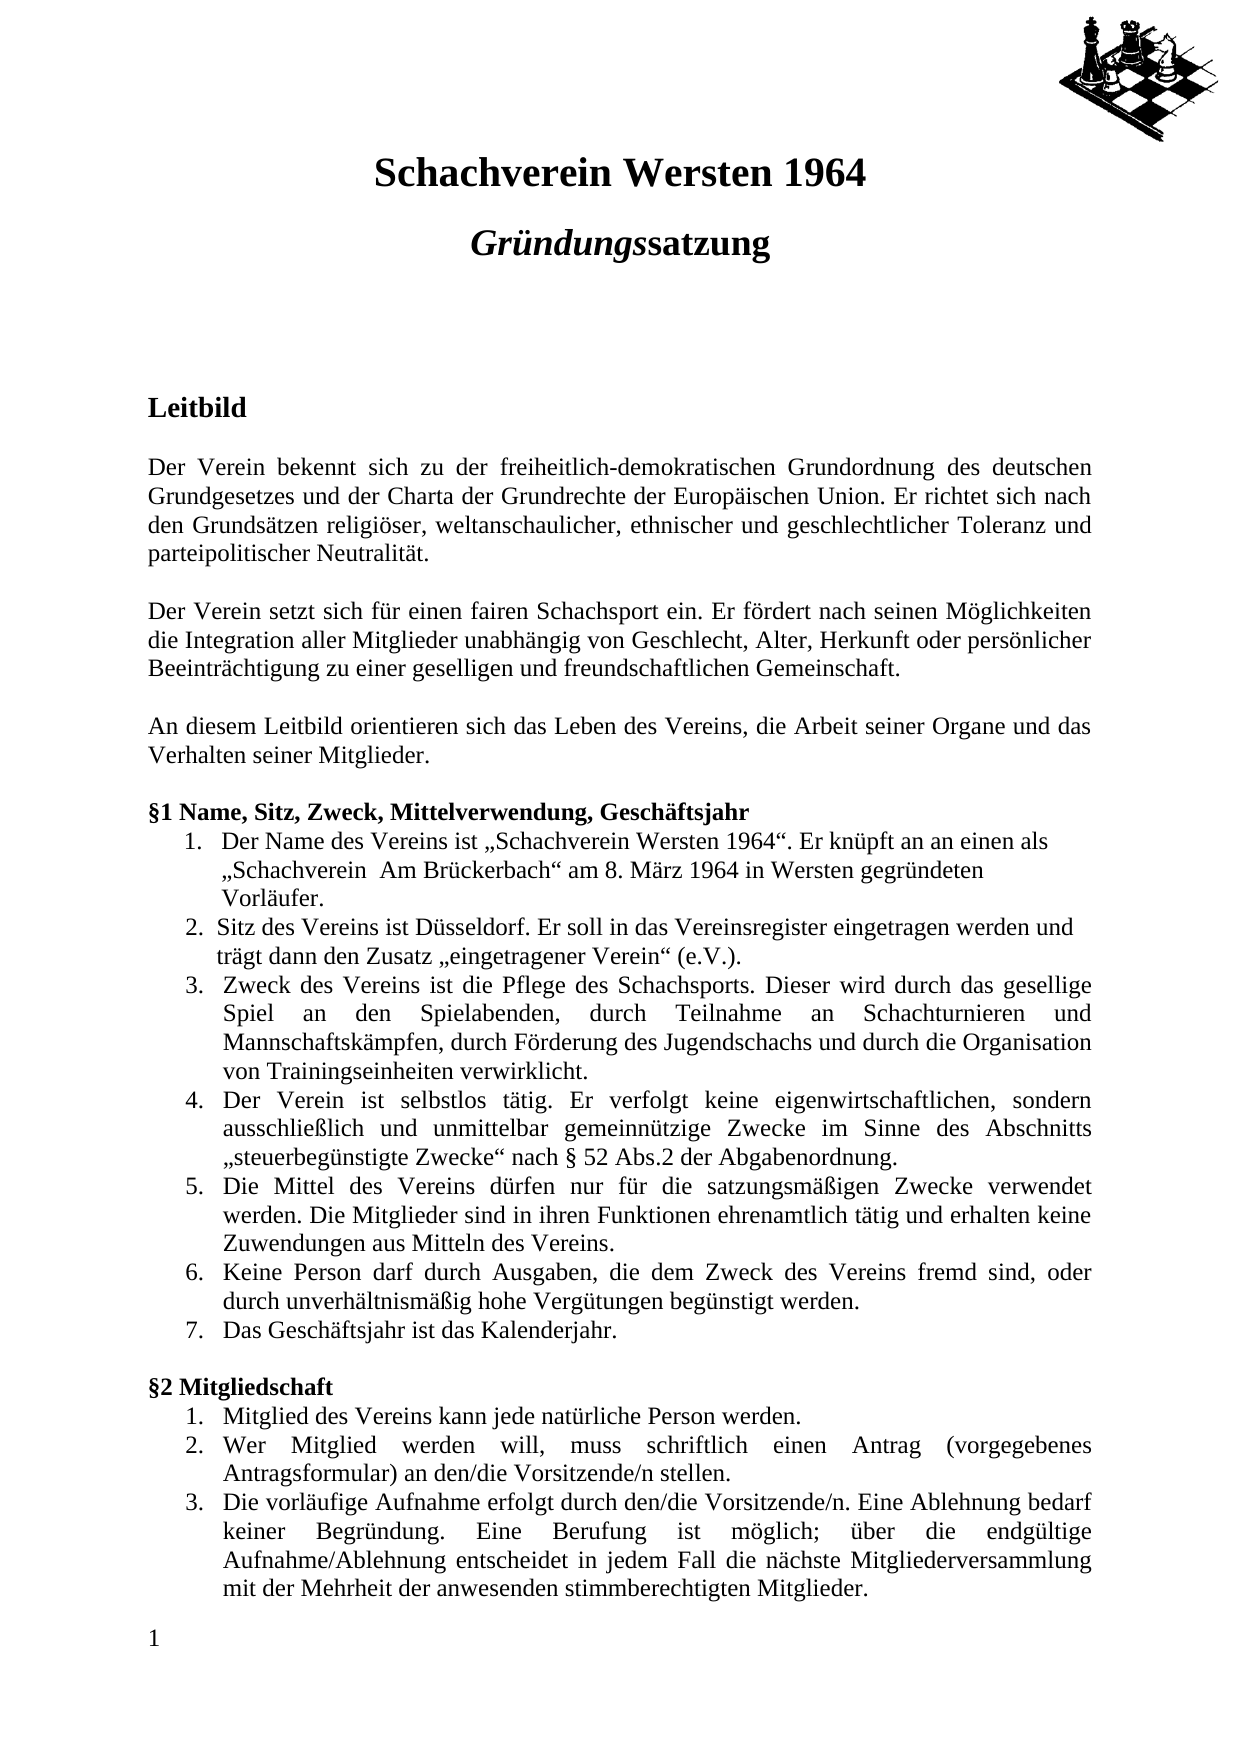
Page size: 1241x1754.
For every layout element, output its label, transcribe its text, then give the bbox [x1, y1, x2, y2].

list „Schachverein Am Brückerbach“ am 8. März 1964 in Wersten gegründeten Vorläufer. [221, 855, 1093, 912]
list Die Mittel des Vereins dürfen nur für die satzungsmäßigen Zwecke verwendet werden. Die Mitglieder sind in ihren Funktionen ehrenamtlich tätig und erhalten keine Zuwendungen aus Mitteln des Vereins. [185, 1171, 1093, 1257]
text Der Verein bekennt sich zu der freiheitlich-demokratischen Grundordnung des deutschen Grundgesetzes und der Charta der Grundrechte der Europäischen Union. Er richtet sich nach den Grundsätzen religiöser, weltanschaulicher, ethnischer und geschlechtlicher Toleranz und parteipolitischer Neutralität. [148, 452, 1093, 567]
picture [1057, 13, 1218, 141]
text §1 Name, Sitz, Zweck, Mittelverwendung, Geschäftsjahr [148, 797, 1093, 826]
text trägt dann den Zusatz „eingetragener Verein“ (e.V.). [185, 941, 1093, 970]
list Das Geschäftsjahr ist das Kalenderjahr. [185, 1315, 1093, 1343]
text Der Verein setzt sich für einen fairen Schachsport ein. Er fördert nach seinen Möglichkeiten die Integration aller Mitglieder unabhängig von Geschlecht, Alter, Herkunft oder persönlicher Beeinträchtigung zu einer geselligen und freundschaftlichen Gemeinschaft. [148, 596, 1093, 682]
list Der Name des Vereins ist „Schachverein Wersten 1964“. Er knüpft an an einen als [183, 826, 1093, 855]
list Mitglied des Vereins kann jede natürliche Person werden. [185, 1401, 1093, 1430]
text Schachverein Wersten 1964 [148, 148, 1093, 196]
list Die vorläufige Aufnahme erfolgt durch den/die Vorsitzende/n. Eine Ablehnung bedarf keiner Begründung. Eine Berufung ist möglich; über die endgültige Aufnahme/Ablehnung entscheidet in jedem Fall die nächste Mitgliederversammlung mit der Mehrheit der anwesenden stimmberechtigten Mitglieder. [185, 1487, 1093, 1602]
list Der Verein ist selbstlos tätig. Er verfolgt keine eigenwirtschaftlichen, sondern ausschließlich und unmittelbar gemeinnützige Zwecke im Sinne des Abschnitts „steuerbegünstigte Zwecke“ nach § 52 Abs.2 der Abgabenordnung. [185, 1085, 1093, 1171]
list Zweck des Vereins ist die Pflege des Schachsports. Dieser wird durch das gesellige Spiel an den Spielabenden, durch Teilnahme an Schachturnieren und Mannschaftskämpfen, durch Förderung des Jugendschachs und durch die Organisation von Trainingseinheiten verwirklicht. [185, 970, 1093, 1085]
list Wer Mitglied werden will, muss schriftlich einen Antrag (vorgegebenes Antragsformular) an den/die Vorsitzende/n stellen. [185, 1430, 1093, 1487]
text 2. Sitz des Vereins ist Düsseldorf. Er soll in das Vereinsregister eingetragen werden und [185, 912, 1093, 941]
text Leitbild [148, 390, 1093, 423]
text Gründungssatzung [148, 221, 1093, 264]
text An diesem Leitbild orientieren sich das Leben des Vereins, die Arbeit seiner Organe und das Verhalten seiner Mitglieder. [148, 711, 1093, 768]
list Keine Person darf durch Ausgaben, die dem Zweck des Vereins fremd sind, oder durch unverhältnismäßig hohe Vergütungen begünstigt werden. [185, 1257, 1093, 1315]
text §2 Mitgliedschaft [148, 1372, 1093, 1401]
